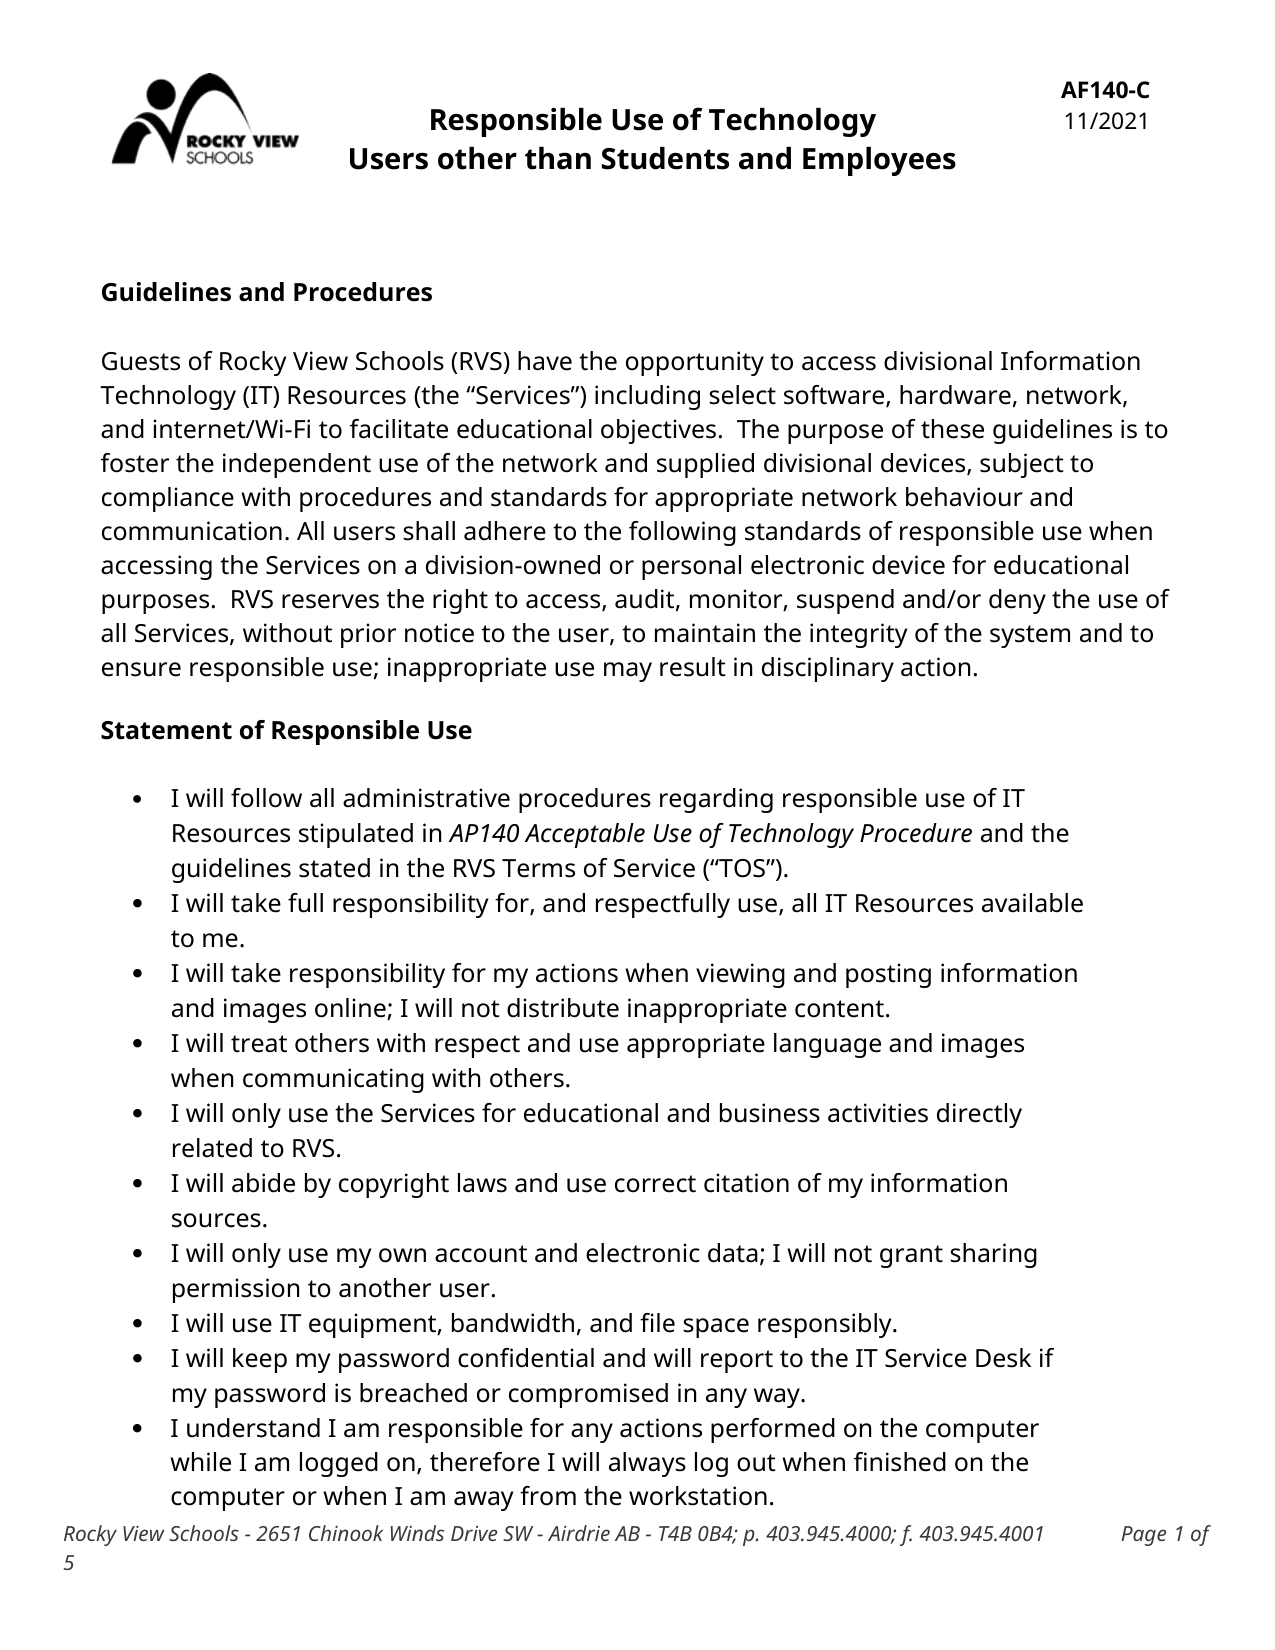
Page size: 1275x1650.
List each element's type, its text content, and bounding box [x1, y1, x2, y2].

list I will abide by copyright laws and use correct citation of my information sources. [133, 1166, 1085, 1235]
picture [111, 73, 300, 165]
list I will follow all administrative procedures regarding responsible use of IT Resources stipulated in AP140 Acceptable Use of Technology Procedure and the guidelines stated in the RVS Terms of Service (“TOS”). [133, 781, 1085, 885]
text Guidelines and Procedures [100, 275, 1174, 309]
list I will keep my password confidential and will report to the IT Service Desk if my password is breached or compromised in any way. [133, 1341, 1085, 1410]
list I will only use the Services for educational and business activities directly related to RVS. [133, 1096, 1085, 1165]
list I will take full responsibility for, and respectfully use, all IT Resources available to me. [133, 886, 1085, 955]
text Guests of Rocky View Schools (RVS) have the opportunity to access divisional Information Technology (IT) Resources (the “Services”) including select software, hardware, network, and internet/Wi-Fi to facilitate educational objectives. The purpose of these guidelines is to foster the independent use of the network and supplied divisional devices, subject to compliance with procedures and standards for appropriate network behaviour and communication. All users shall adhere to the following standards of responsible use when accessing the Services on a division-owned or personal electronic device for educational purposes. RVS reserves the right to access, audit, monitor, suspend and/or deny the use of all Services, without prior notice to the user, to maintain the integrity of the system and to ensure responsible use; inappropriate use may result in disciplinary action. [100, 343, 1174, 684]
list I will only use my own account and electronic data; I will not grant sharing permission to another user. [133, 1236, 1085, 1305]
list I will take responsibility for my actions when viewing and posting information and images online; I will not distribute inappropriate content. [133, 956, 1085, 1025]
text Statement of Responsible Use [100, 713, 1174, 747]
list I will use IT equipment, bandwidth, and file space responsibly. [133, 1306, 1085, 1340]
list I understand I am responsible for any actions performed on the computer while I am logged on, therefore I will always log out when finished on the computer or when I am away from the workstation. [133, 1411, 1085, 1513]
list I will treat others with respect and use appropriate language and images when communicating with others. [133, 1026, 1085, 1095]
